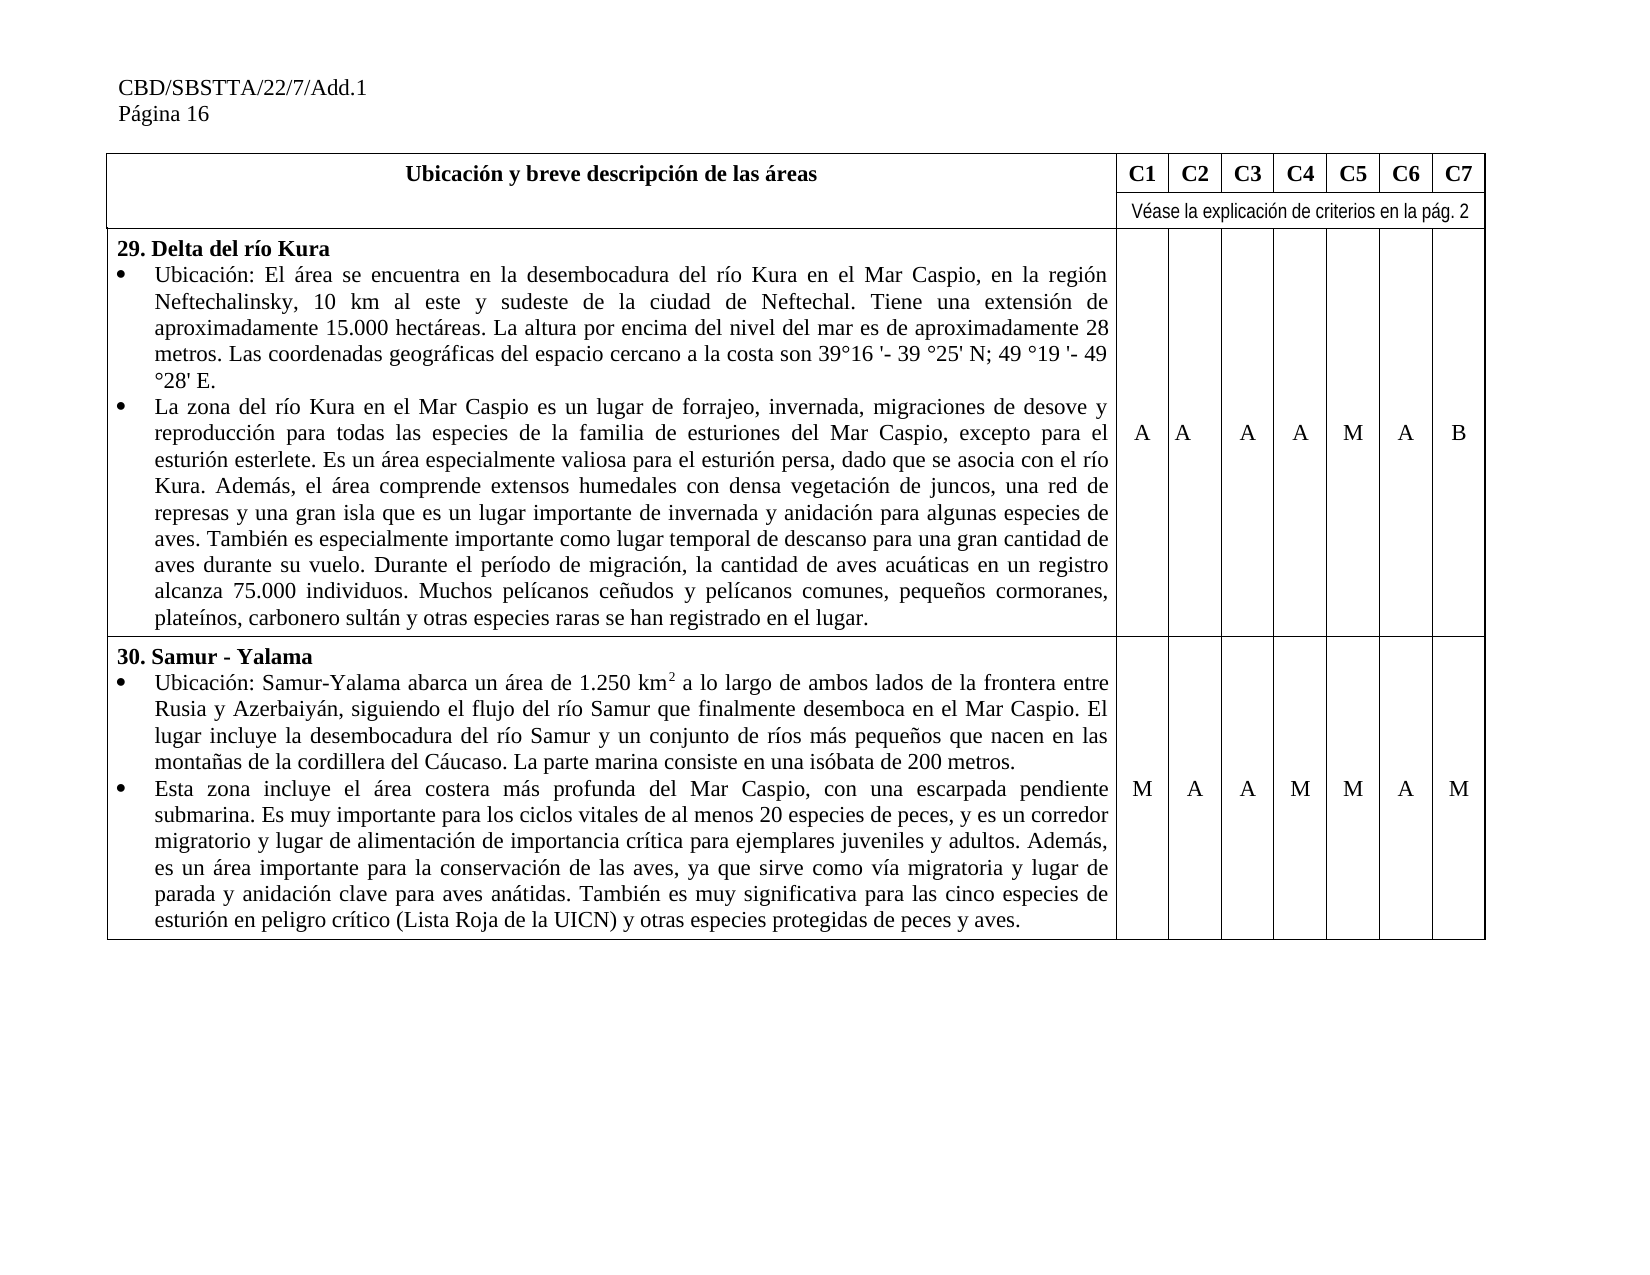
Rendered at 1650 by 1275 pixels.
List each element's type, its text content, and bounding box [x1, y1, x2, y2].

table_header C3 [1222, 154, 1273, 192]
table_header C6 [1380, 154, 1432, 192]
table_cell B [1433, 229, 1484, 636]
table_header C2 [1169, 154, 1221, 192]
table_cell M [1117, 637, 1168, 938]
table_cell M [1327, 637, 1379, 938]
table_header C1 [1117, 154, 1168, 192]
table_header Ubicación y breve descripción de las áreas [107, 154, 1116, 228]
table_cell A [1380, 637, 1432, 938]
table_cell A [1222, 637, 1273, 938]
table_cell A [1169, 229, 1221, 636]
table_cell M [1327, 229, 1379, 636]
table_header C7 [1433, 154, 1484, 192]
table_header C5 [1327, 154, 1379, 192]
table_cell 30. Samur - Yalama Ubicación: Samur-Yalama abarca un área de 1.250 km2 a lo largo de ambos lados de la frontera entre Rusia y Azerbaiyán, siguiendo el flujo del río Samur que finalmente desemboca en el Mar Caspio. El lugar incluye la desembocadura del río Samur y un conjunto de ríos más pequeños que nacen en las montañas de la cordillera del Cáucaso. La parte marina consiste en una isóbata de 200 metros. Esta zona incluye el área costera más profunda del Mar Caspio, con una escarpada pendiente submarina. Es muy importante para los ciclos vitales de al menos 20 especies de peces, y es un corredor migratorio y lugar de alimentación de importancia crítica para ejemplares juveniles y adultos. Además, es un área importante para la conservación de las aves, ya que sirve como vía migratoria y lugar de parada y anidación clave para aves anátidas. También es muy significativa para las cinco especies de esturión en peligro crítico (Lista Roja de la UICN) y otras especies protegidas de peces y aves. [108, 637, 1116, 938]
table_cell A [1380, 229, 1432, 636]
table_cell A [1274, 229, 1326, 636]
table_cell A [1222, 229, 1273, 636]
table_cell Véase la explicación de criterios en la pág. 2 [1117, 193, 1484, 228]
table_cell M [1274, 637, 1326, 938]
table_cell A [1169, 637, 1221, 938]
table_cell A [1117, 229, 1168, 636]
table_cell 29. Delta del río Kura Ubicación: El área se encuentra en la desembocadura del río Kura en el Mar Caspio, en la región Neftechalinsky, 10 km al este y sudeste de la ciudad de Neftechal. Tiene una extensión de aproximadamente 15.000 hectáreas. La altura por encima del nivel del mar es de aproximadamente 28 metros. Las coordenadas geográficas del espacio cercano a la costa son 39°16 '- 39 °25' N; 49 °19 '- 49 °28' E. La zona del río Kura en el Mar Caspio es un lugar de forrajeo, invernada, migraciones de desove y reproducción para todas las especies de la familia de esturiones del Mar Caspio, excepto para el esturión esterlete. Es un área especialmente valiosa para el esturión persa, dado que se asocia con el río Kura. Además, el área comprende extensos humedales con densa vegetación de juncos, una red de represas y una gran isla que es un lugar importante de invernada y anidación para algunas especies de aves. También es especialmente importante como lugar temporal de descanso para una gran cantidad de aves durante su vuelo. Durante el período de migración, la cantidad de aves acuáticas en un registro alcanza 75.000 individuos. Muchos pelícanos ceñudos y pelícanos comunes, pequeños cormoranes, plateínos, carbonero sultán y otras especies raras se han registrado en el lugar. [108, 229, 1116, 636]
table_cell M [1433, 637, 1484, 938]
table_header C4 [1274, 154, 1326, 192]
